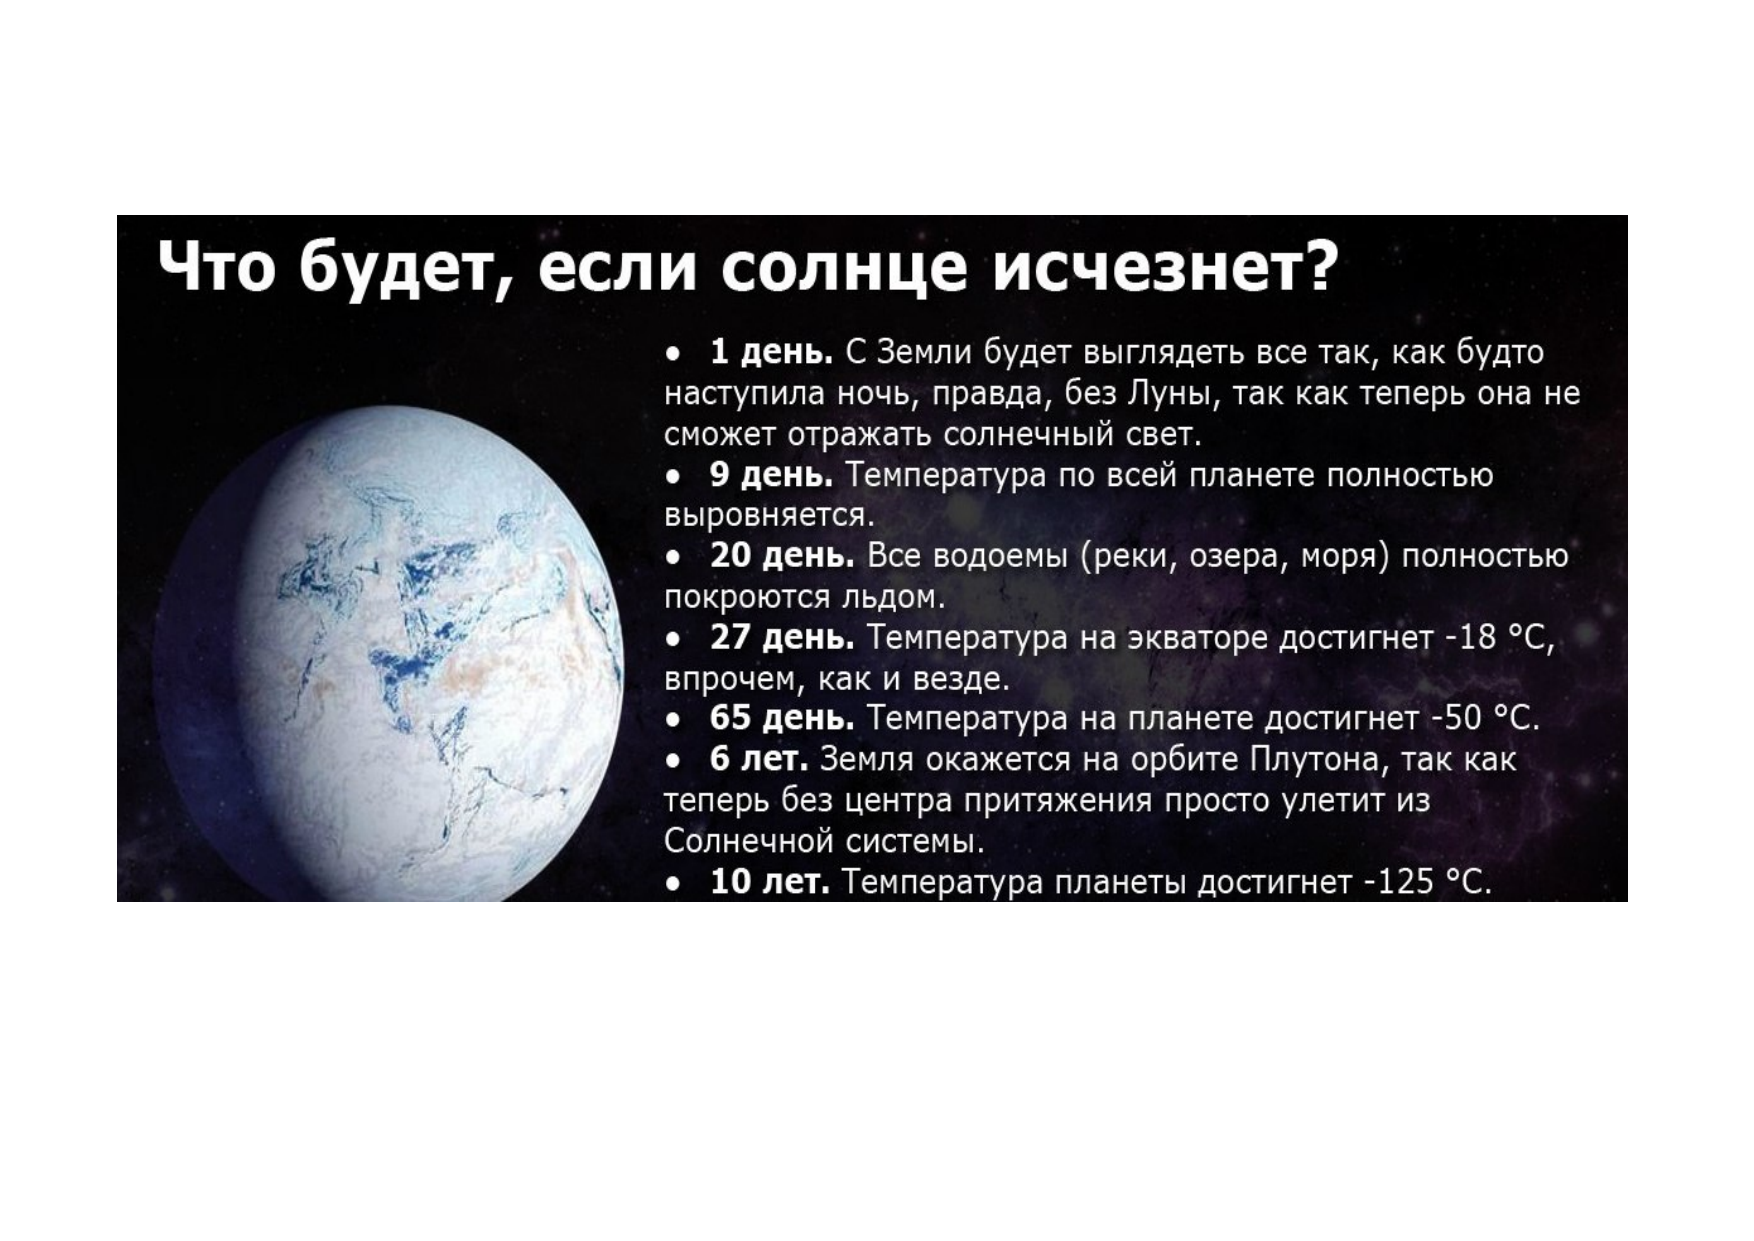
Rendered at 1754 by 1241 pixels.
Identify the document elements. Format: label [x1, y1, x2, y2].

picture [117, 215, 1628, 902]
